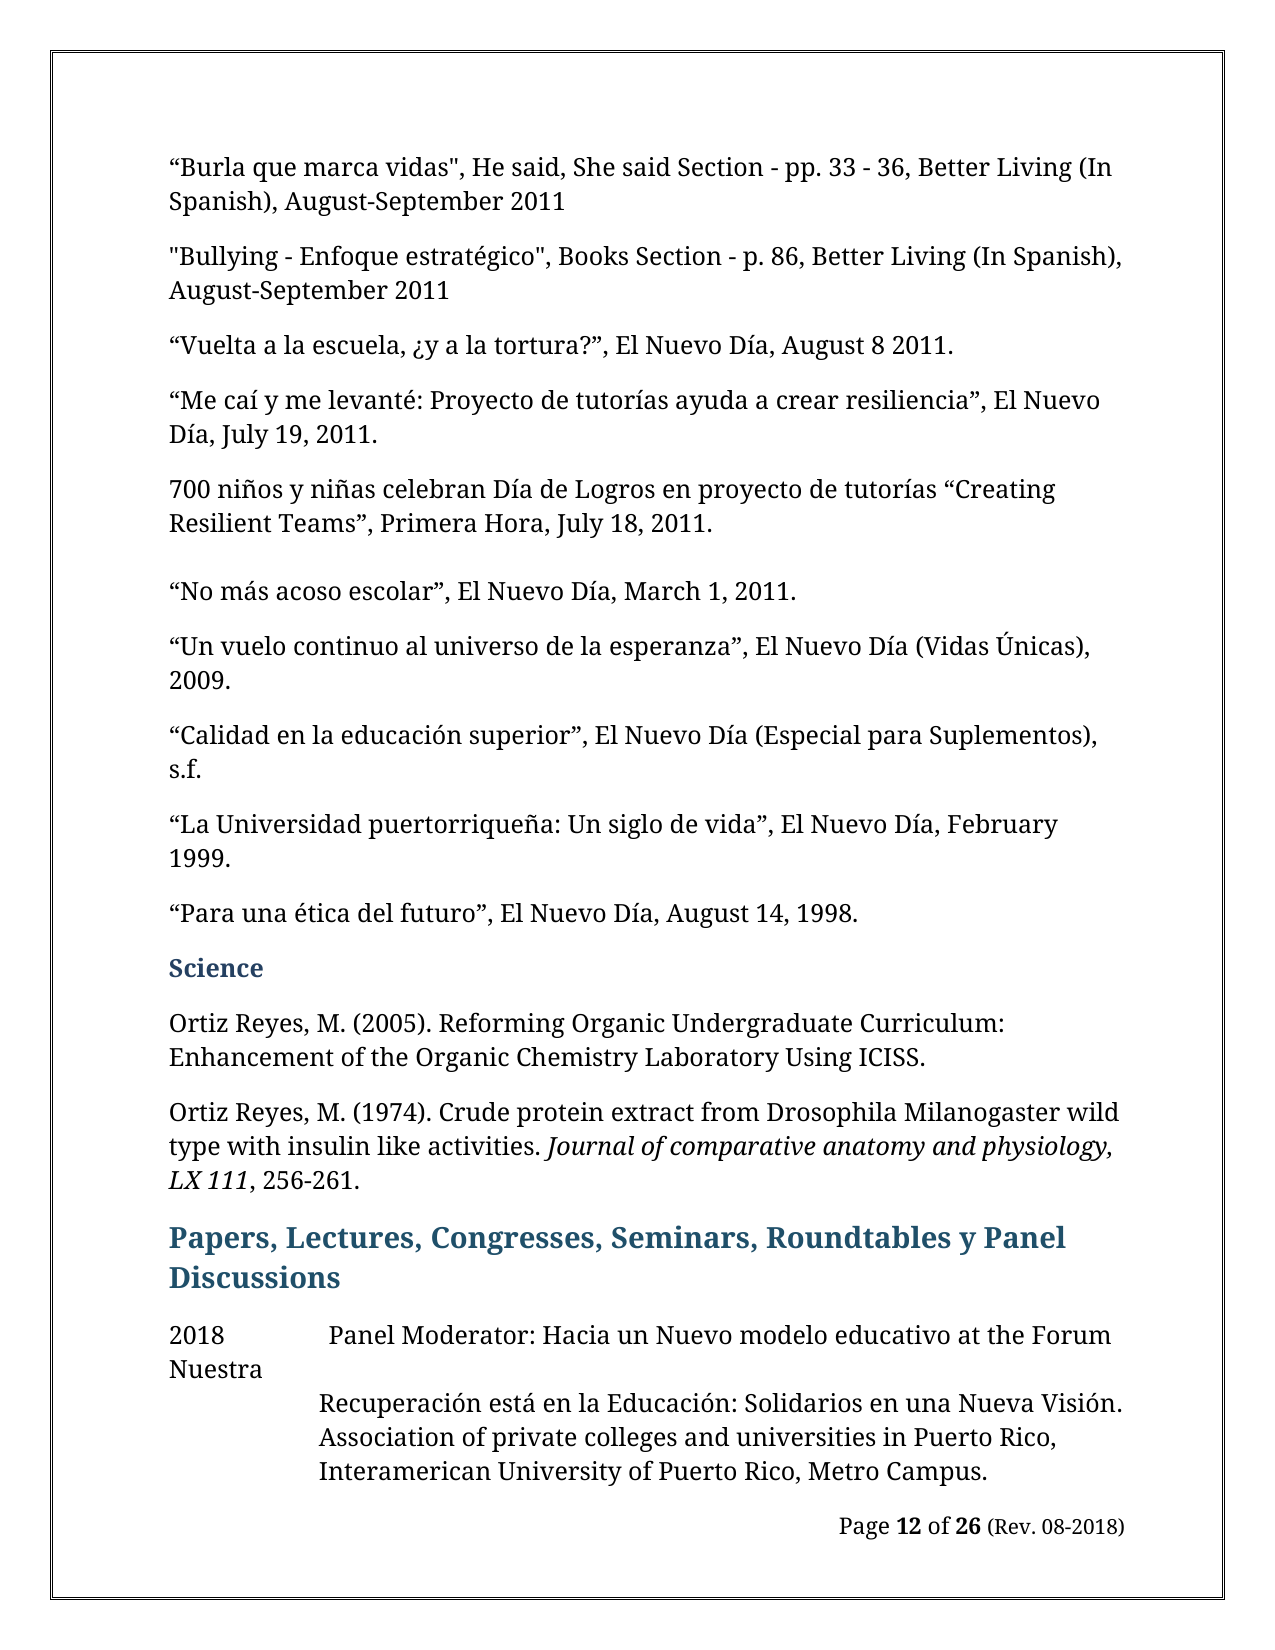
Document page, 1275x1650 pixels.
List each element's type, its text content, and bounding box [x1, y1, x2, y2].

text "Bullying - Enfoque estratégico", Books Section - p. 86, Better Living (In Spanish), August-September 2011 [169, 239, 1125, 307]
text “Un vuelo continuo al universo de la esperanza”, El Nuevo Día (Vidas Únicas), 2009. [169, 629, 1125, 697]
text “Vuelta a la escuela, ¿y a la tortura?”, El Nuevo Día, August 8 2011. [169, 328, 1125, 362]
text 2018 Panel Moderator: Hacia un Nuevo modelo educativo at the Forum Nuestra [169, 1318, 1125, 1386]
text Ortiz Reyes, M. (2005). Reforming Organic Undergraduate Curriculum: Enhancement of the Organic Chemistry Laboratory Using ICISS. [169, 1006, 1125, 1074]
text Papers, Lectures, Congresses, Seminars, Roundtables y Panel Discussions [169, 1217, 1125, 1297]
text “Para una ética del futuro”, El Nuevo Día, August 14, 1998. [169, 896, 1125, 930]
text Recuperación está en la Educación: Solidarios en una Nueva Visión. Association of private colleges and universities in Puerto Rico, Interamerican University of Puerto Rico, Metro Campus. [319, 1386, 1125, 1488]
text “La Universidad puertorriqueña: Un siglo de vida”, El Nuevo Día, February 1999. [169, 807, 1125, 875]
text “No más acoso escolar”, El Nuevo Día, March 1, 2011. [169, 574, 1125, 608]
text “Me caí y me levanté: Proyecto de tutorías ayuda a crear resiliencia”, El Nuevo Día, July 19, 2011. [169, 383, 1125, 451]
text “Burla que marca vidas", He said, She said Section - pp. 33 - 36, Better Living (In Spanish), August-September 2011 [169, 150, 1125, 218]
text Ortiz Reyes, M. (1974). Crude protein extract from Drosophila Milanogaster wild type with insulin like activities. Journal of comparative anatomy and physiology, LX 111, 256-261. [169, 1094, 1125, 1197]
text Science [169, 951, 1125, 985]
text 700 niños y niñas celebran Día de Logros en proyecto de tutorías “Creating Resilient Teams”, Primera Hora, July 18, 2011. [169, 472, 1125, 540]
text “Calidad en la educación superior”, El Nuevo Día (Especial para Suplementos), s.f. [169, 718, 1125, 786]
